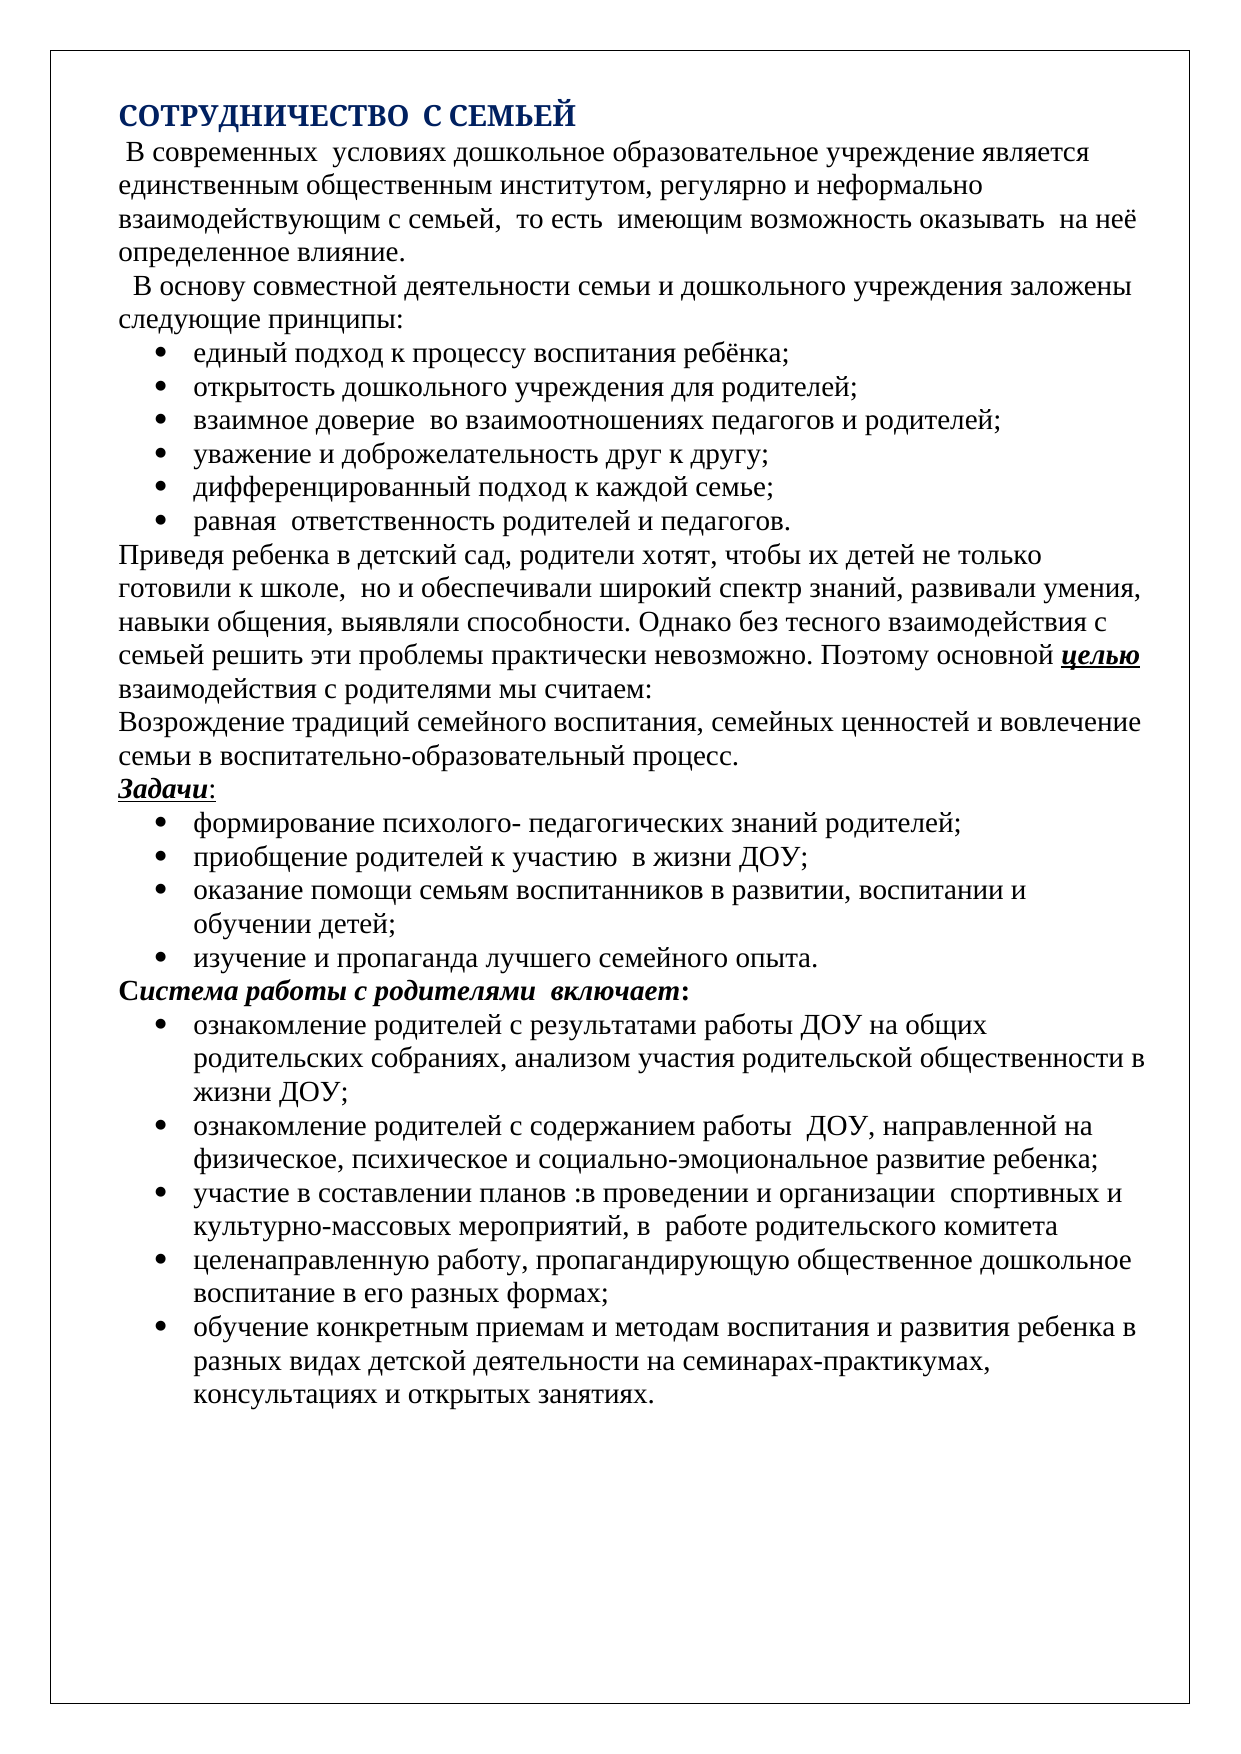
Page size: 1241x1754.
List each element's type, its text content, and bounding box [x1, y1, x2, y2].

list целенаправленную работу, пропагандирующую общественное дошкольное воспитание в его разных формах; [156, 1242, 1152, 1309]
text Система работы с родителями включает: [118, 973, 1152, 1007]
list единый подход к процессу воспитания ребёнка; [156, 335, 1152, 369]
text СОТРУДНИЧЕСТВО С СЕМЬЕЙ [118, 100, 1152, 134]
list оказание помощи семьям воспитанников в развитии, воспитании и обучении детей; [156, 872, 1152, 940]
list равная ответственность родителей и педагогов. [156, 503, 1152, 537]
list ознакомление родителей с содержанием работы ДОУ, направленной на физическое, психическое и социально-эмоциональное развитие ребенка; [156, 1108, 1152, 1175]
list участие в составлении планов :в проведении и организации спортивных и культурно-массовых мероприятий, в работе родительского комитета [156, 1175, 1152, 1242]
text Возрождение традиций семейного воспитания, семейных ценностей и вовлечение семьи в воспитательно-образовательный процесс. [118, 704, 1152, 772]
text В современных условиях дошкольное образовательное учреждение является единственным общественным институтом, регулярно и неформально взаимодействующим с семьей, то есть имеющим возможность оказывать на неё определенное влияние. [118, 134, 1152, 268]
text В основу совместной деятельности семьи и дошкольного учреждения заложены следующие принципы: [118, 268, 1152, 335]
list взаимное доверие во взаимоотношениях педагогов и родителей; [156, 402, 1152, 436]
list приобщение родителей к участию в жизни ДОУ; [156, 839, 1152, 872]
list ознакомление родителей с результатами работы ДОУ на общих родительских собраниях, анализом участия родительской общественности в жизни ДОУ; [156, 1007, 1152, 1108]
text Приведя ребенка в детский сад, родители хотят, чтобы их детей не только готовили к школе, но и обеспечивали широкий спектр знаний, развивали умения, навыки общения, выявляли способности. Однако без тесного взаимодействия с семьей решить эти проблемы практически невозможно. Поэтому основной целью взаимодействия с родителями мы считаем: [118, 537, 1152, 704]
text Задачи: [118, 772, 1152, 805]
list открытость дошкольного учреждения для родителей; [156, 369, 1152, 402]
list уважение и доброжелательность друг к другу; [156, 436, 1152, 469]
list формирование психолого- педагогических знаний родителей; [156, 805, 1152, 839]
list дифференцированный подход к каждой семье; [156, 469, 1152, 503]
list изучение и пропаганда лучшего семейного опыта. [156, 940, 1152, 973]
list обучение конкретным приемам и методам воспитания и развития ребенка в разных видах детской деятельности на семинарах-практикумах, консультациях и открытых занятиях. [156, 1309, 1152, 1410]
